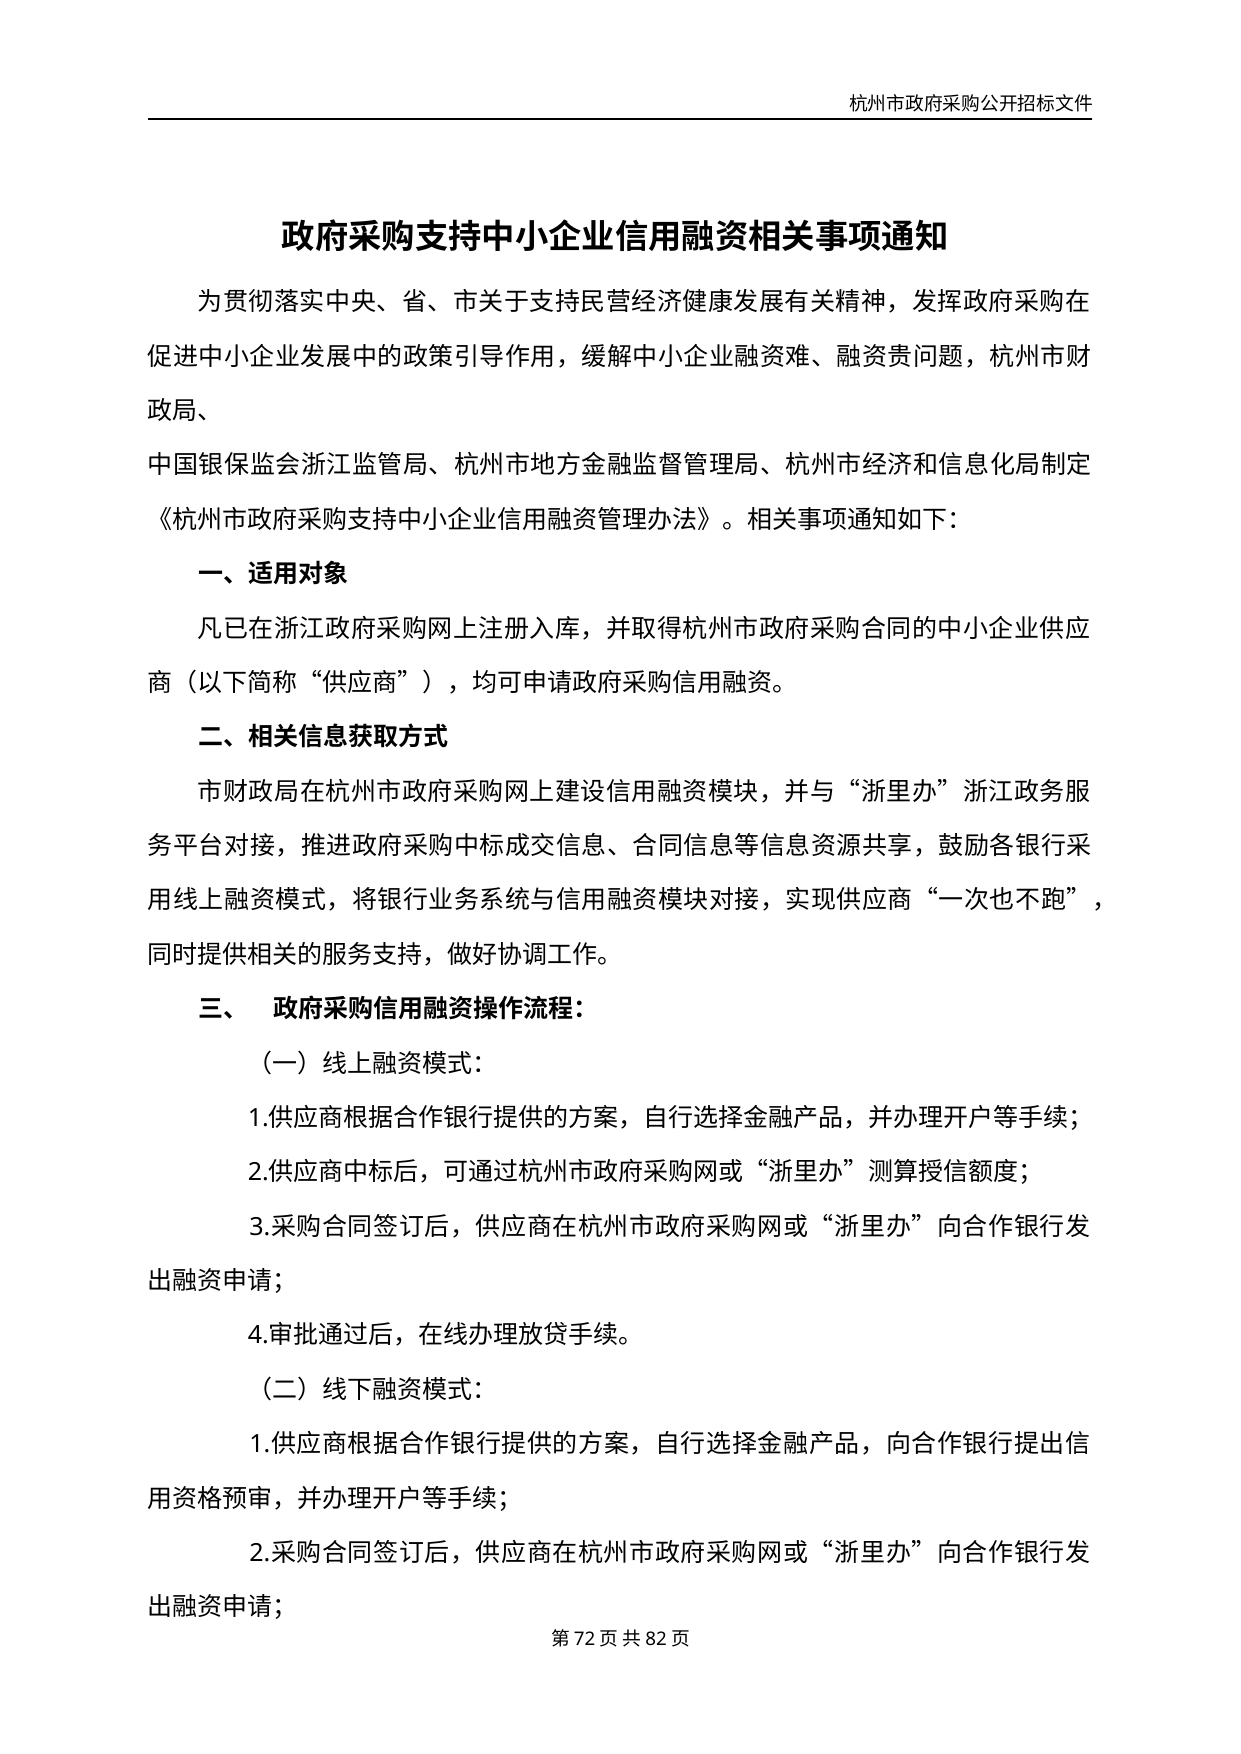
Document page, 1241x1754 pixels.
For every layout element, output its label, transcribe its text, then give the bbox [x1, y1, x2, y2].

text （一）线上融资模式： [148, 1043, 1092, 1079]
text 二、相关信息获取方式 [148, 717, 1092, 753]
text 3.采购合同签订后，供应商在杭州市政府采购网或“浙里办”向合作银行发出融资申请； [148, 1206, 1092, 1297]
text 2.采购合同签订后，供应商在杭州市政府采购网或“浙里办”向合作银行发出融资申请； [148, 1532, 1092, 1623]
text （二）线下融资模式： [148, 1369, 1092, 1406]
text 政府采购支持中小企业信用融资相关事项通知 [148, 209, 1092, 258]
text 市财政局在杭州市政府采购网上建设信用融资模块，并与“浙里办”浙江政务服务平台对接，推进政府采购中标成交信息、合同信息等信息资源共享，鼓励各银行采用线上融资模式，将银行业务系统与信用融资模块对接，实现供应商“一次也不跑”，同时提供相关的服务支持，做好协调工作。 [148, 771, 1092, 971]
text 2.供应商中标后，可通过杭州市政府采购网或“浙里办”测算授信额度； [148, 1152, 1092, 1188]
text 为贯彻落实中央、省、市关于支持民营经济健康发展有关精神，发挥政府采购在促进中小企业发展中的政策引导作用，缓解中小企业融资难、融资贵问题，杭州市财政局、 [148, 282, 1092, 427]
text 一、适用对象 [148, 554, 1092, 590]
text 4.审批通过后，在线办理放贷手续。 [148, 1315, 1092, 1351]
text 1.供应商根据合作银行提供的方案，自行选择金融产品，并办理开户等手续； [148, 1097, 1092, 1134]
text 凡已在浙江政府采购网上注册入库，并取得杭州市政府采购合同的中小企业供应商（以下简称“供应商”），均可申请政府采购信用融资。 [148, 608, 1092, 699]
text 1.供应商根据合作银行提供的方案，自行选择金融产品，向合作银行提出信用资格预审，并办理开户等手续； [148, 1424, 1092, 1514]
text 三、 政府采购信用融资操作流程： [148, 989, 1092, 1025]
text 中国银保监会浙江监管局、杭州市地方金融监督管理局、杭州市经济和信息化局制定《杭州市政府采购支持中小企业信用融资管理办法》。相关事项通知如下： [148, 445, 1092, 536]
